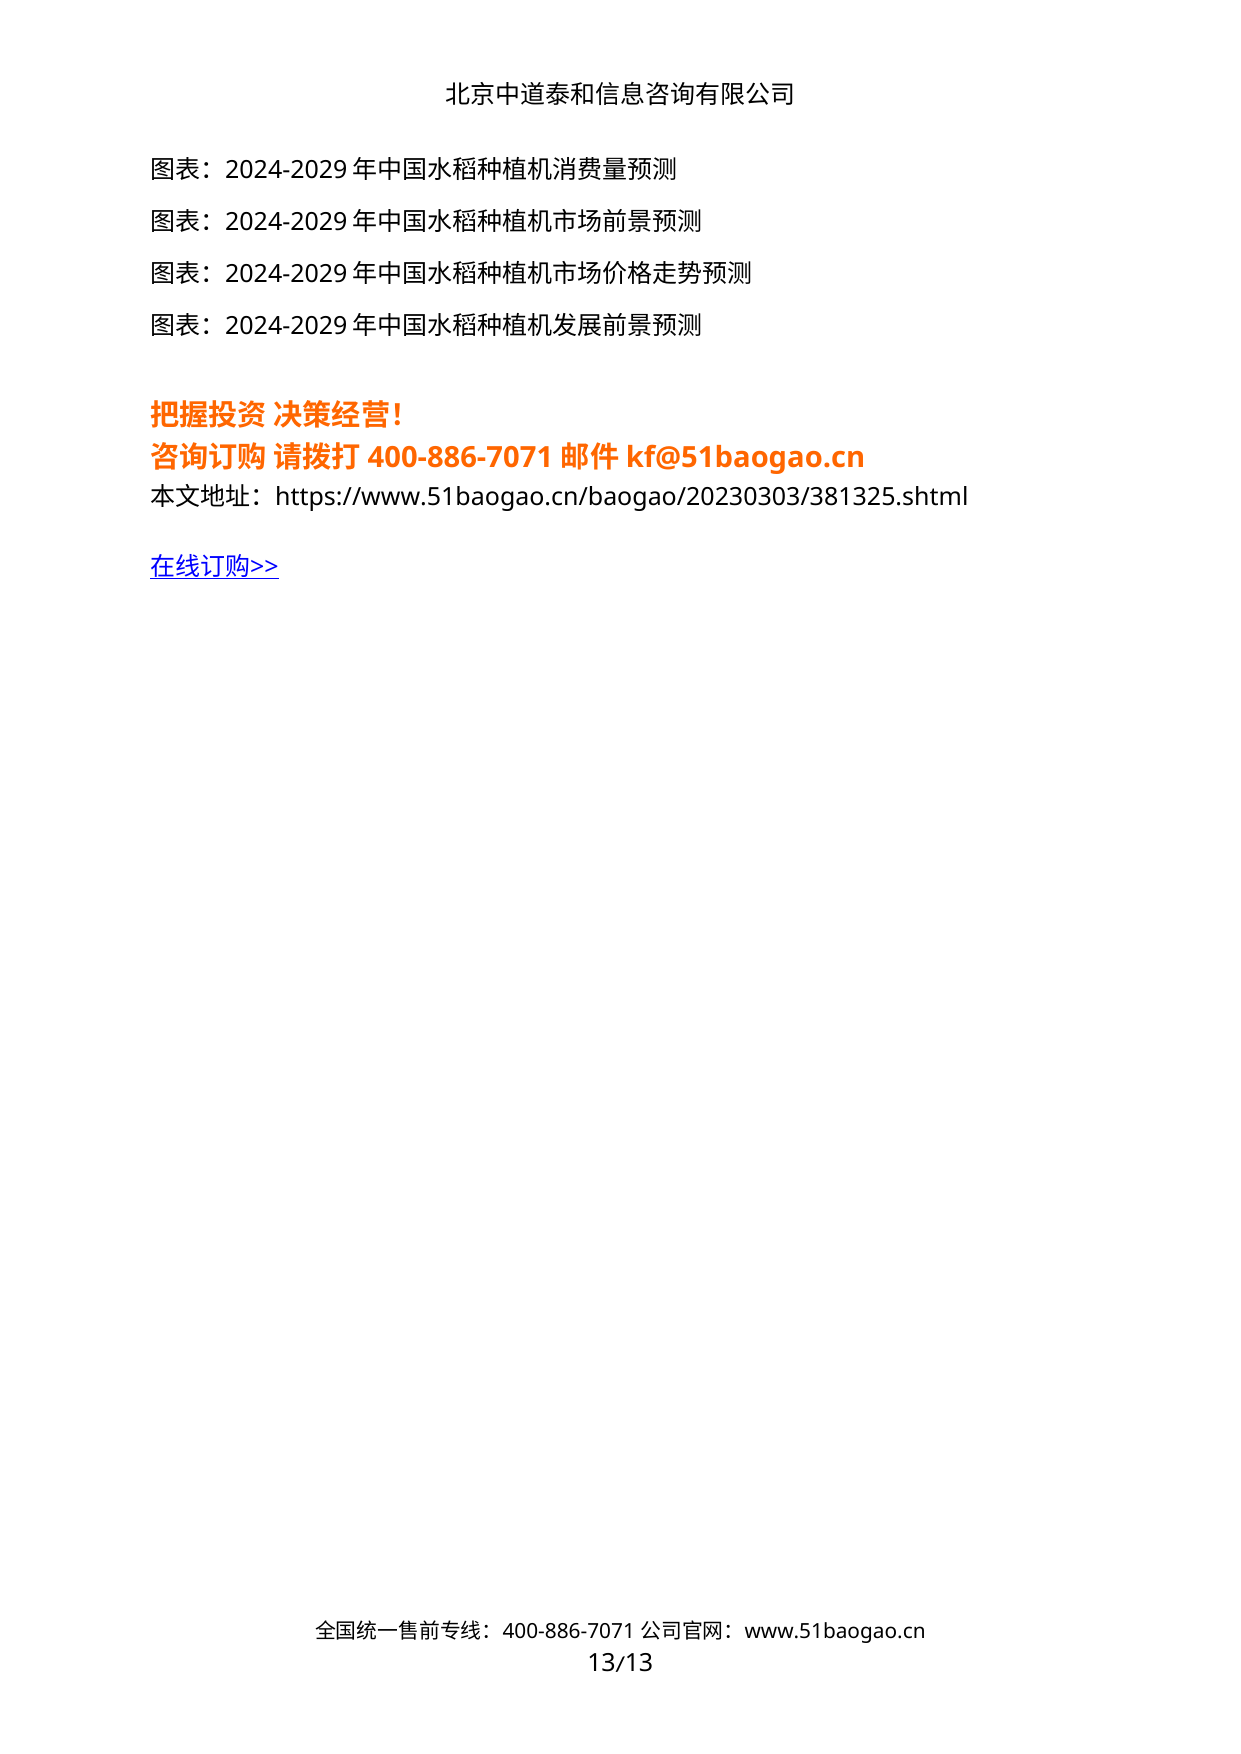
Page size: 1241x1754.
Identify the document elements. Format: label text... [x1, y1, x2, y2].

text 在线订购>> [150, 512, 1090, 583]
text 把握投资 决策经营！咨询订购 请拨打 400-886-7071 邮件 kf@51baogao.cn本文地址：https://www.51baogao.cn/baogao/20230303/381325.shtml [150, 357, 1090, 512]
text 图表：2024-2029年中国水稻种植机消费量预测 [150, 150, 1090, 186]
text 图表：2024-2029年中国水稻种植机市场价格走势预测 [150, 254, 1090, 290]
text 图表：2024-2029年中国水稻种植机市场前景预测 [150, 202, 1090, 238]
text 图表：2024-2029年中国水稻种植机发展前景预测 [150, 306, 1090, 342]
